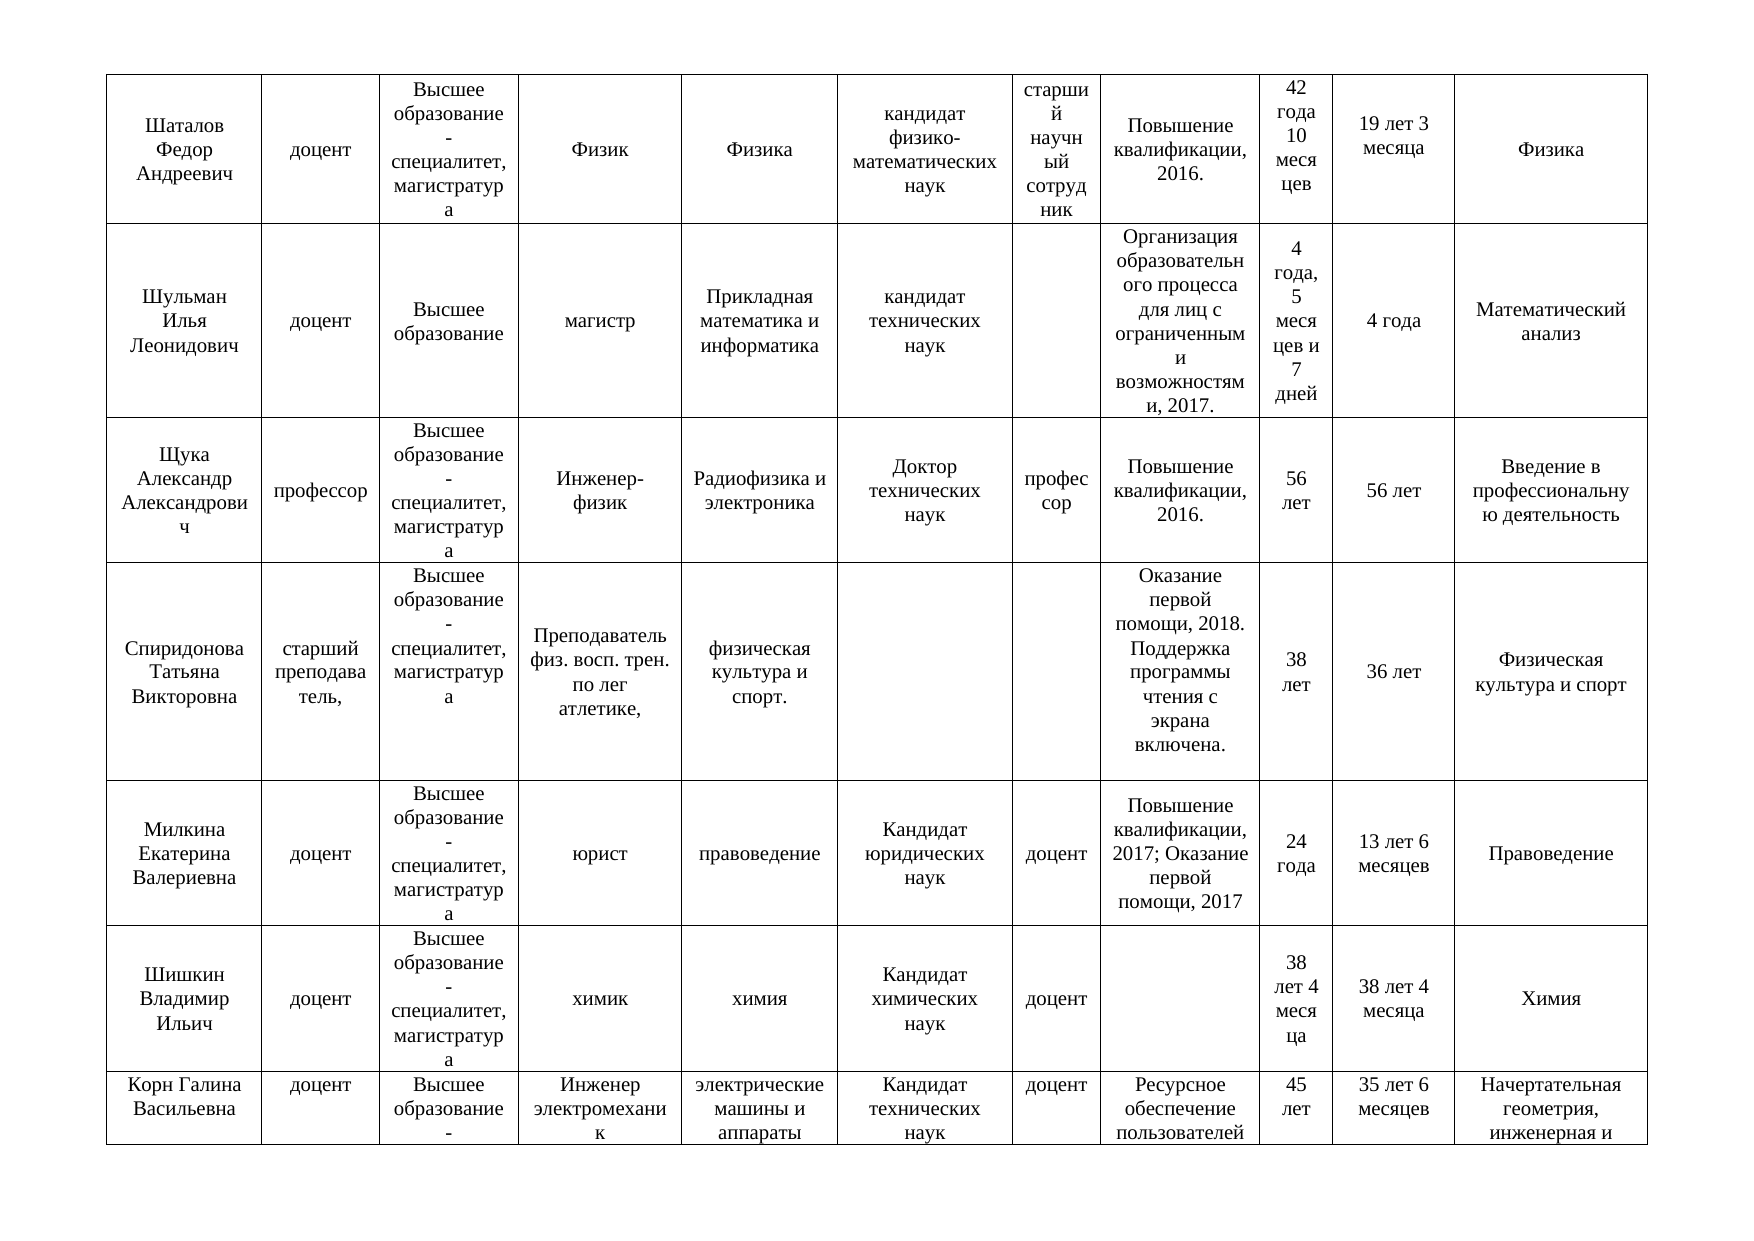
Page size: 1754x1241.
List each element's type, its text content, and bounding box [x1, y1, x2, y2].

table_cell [838, 75, 1012, 223]
table_cell Щука Александр Александрович [107, 418, 261, 562]
table_cell доцент [262, 781, 379, 925]
table_cell 35 лет 6 месяцев [1333, 1072, 1454, 1144]
table_cell правоведение [682, 781, 837, 925]
table_cell Радиофизика и электроника [682, 418, 837, 562]
table_cell Доктор технических наук [838, 418, 1012, 562]
table_cell Повышение квалификации, 2016. [1101, 418, 1259, 562]
table_cell 38 лет 4 месяца [1333, 926, 1454, 1071]
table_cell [107, 1072, 261, 1144]
table_cell 4 года, 5 месяцев и 7 дней [1260, 224, 1332, 417]
table_cell 38 лет [1260, 563, 1332, 780]
table_cell Физик [519, 75, 681, 223]
table_cell 36 лет [1333, 563, 1454, 780]
table_cell Физическая культура и спорт [1455, 563, 1647, 780]
table_cell [838, 563, 1012, 780]
table_cell профессор [262, 418, 379, 562]
table_cell Инженер-физик [519, 418, 681, 562]
table_cell 56 лет [1260, 418, 1332, 562]
table_cell [1013, 563, 1100, 780]
table_cell Кандидат юридических наук [838, 781, 1012, 925]
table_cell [380, 1072, 518, 1144]
table_cell старший преподаватель, [262, 563, 379, 780]
table_cell Прикладная математика и информатика [682, 224, 837, 417]
table_cell юрист [519, 781, 681, 925]
table_cell Введение в профессиональную деятельность [1455, 418, 1647, 562]
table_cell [519, 1072, 681, 1144]
table_cell Кандидат химических наук [838, 926, 1012, 1071]
table_cell доцент [1013, 926, 1100, 1071]
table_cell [380, 75, 518, 223]
table_cell доцент [1013, 1072, 1100, 1144]
table_cell Повышение квалификации, 2017; Оказание первой помощи, 2017 [1101, 781, 1259, 925]
table_cell старший научный сотрудник [1013, 75, 1100, 223]
table_cell Шульман Илья Леонидович [107, 224, 261, 417]
table_cell Спиридонова Татьяна Викторовна [107, 563, 261, 780]
table_cell доцент [262, 75, 379, 223]
table_cell кандидат технических наук [838, 224, 1012, 417]
table_cell доцент [262, 926, 379, 1071]
table_cell доцент [262, 1072, 379, 1144]
table_cell Высшее образование - специалитет, магистратура [380, 926, 518, 1071]
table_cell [1101, 1072, 1259, 1144]
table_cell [682, 1072, 837, 1144]
table_cell Оказание первой помощи, 2018. Поддержка программы чтения с экрана включена. [1101, 563, 1259, 780]
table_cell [838, 1072, 1012, 1144]
table_cell Правоведение [1455, 781, 1647, 925]
table_cell химия [682, 926, 837, 1071]
table_cell 19 лет 3 месяца [1333, 75, 1454, 223]
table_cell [1455, 1072, 1647, 1144]
table_cell профессор [1013, 418, 1100, 562]
table_cell [1101, 926, 1259, 1071]
table_cell Милкина Екатерина Валериевна [107, 781, 261, 925]
table_cell 56 лет [1333, 418, 1454, 562]
table_cell физическая культура и спорт. [682, 563, 837, 780]
table_cell Математический анализ [1455, 224, 1647, 417]
table_cell магистр [519, 224, 681, 417]
table_cell Высшее образование [380, 224, 518, 417]
table_cell 45 лет [1260, 1072, 1332, 1144]
table_cell Физика [682, 75, 837, 223]
table_cell Химия [1455, 926, 1647, 1071]
table_cell Преподаватель физ. восп. трен. по лег атлетике, [519, 563, 681, 780]
table_cell химик [519, 926, 681, 1071]
table_cell Физика [1455, 75, 1647, 223]
table_cell 24 года [1260, 781, 1332, 925]
table_cell Организация образовательного процесса для лиц с ограниченными возможностями, 2017. [1101, 224, 1259, 417]
table_cell Шаталов Федор Андреевич [107, 75, 261, 223]
table_cell доцент [1013, 781, 1100, 925]
table_cell Высшее образование - специалитет, магистратура [380, 418, 518, 562]
table_cell [1013, 224, 1100, 417]
table_cell Высшее образование - специалитет, магистратура [380, 563, 518, 780]
table_cell 42 года 10 месяцев [1260, 75, 1332, 223]
table_cell 38 лет 4 месяца [1260, 926, 1332, 1071]
table_cell Шишкин Владимир Ильич [107, 926, 261, 1071]
table_cell 13 лет 6 месяцев [1333, 781, 1454, 925]
table_cell Высшее образование - специалитет, магистратура [380, 781, 518, 925]
table_cell 4 года [1333, 224, 1454, 417]
table_cell Повышение квалификации, 2016. [1101, 75, 1259, 223]
table_cell доцент [262, 224, 379, 417]
